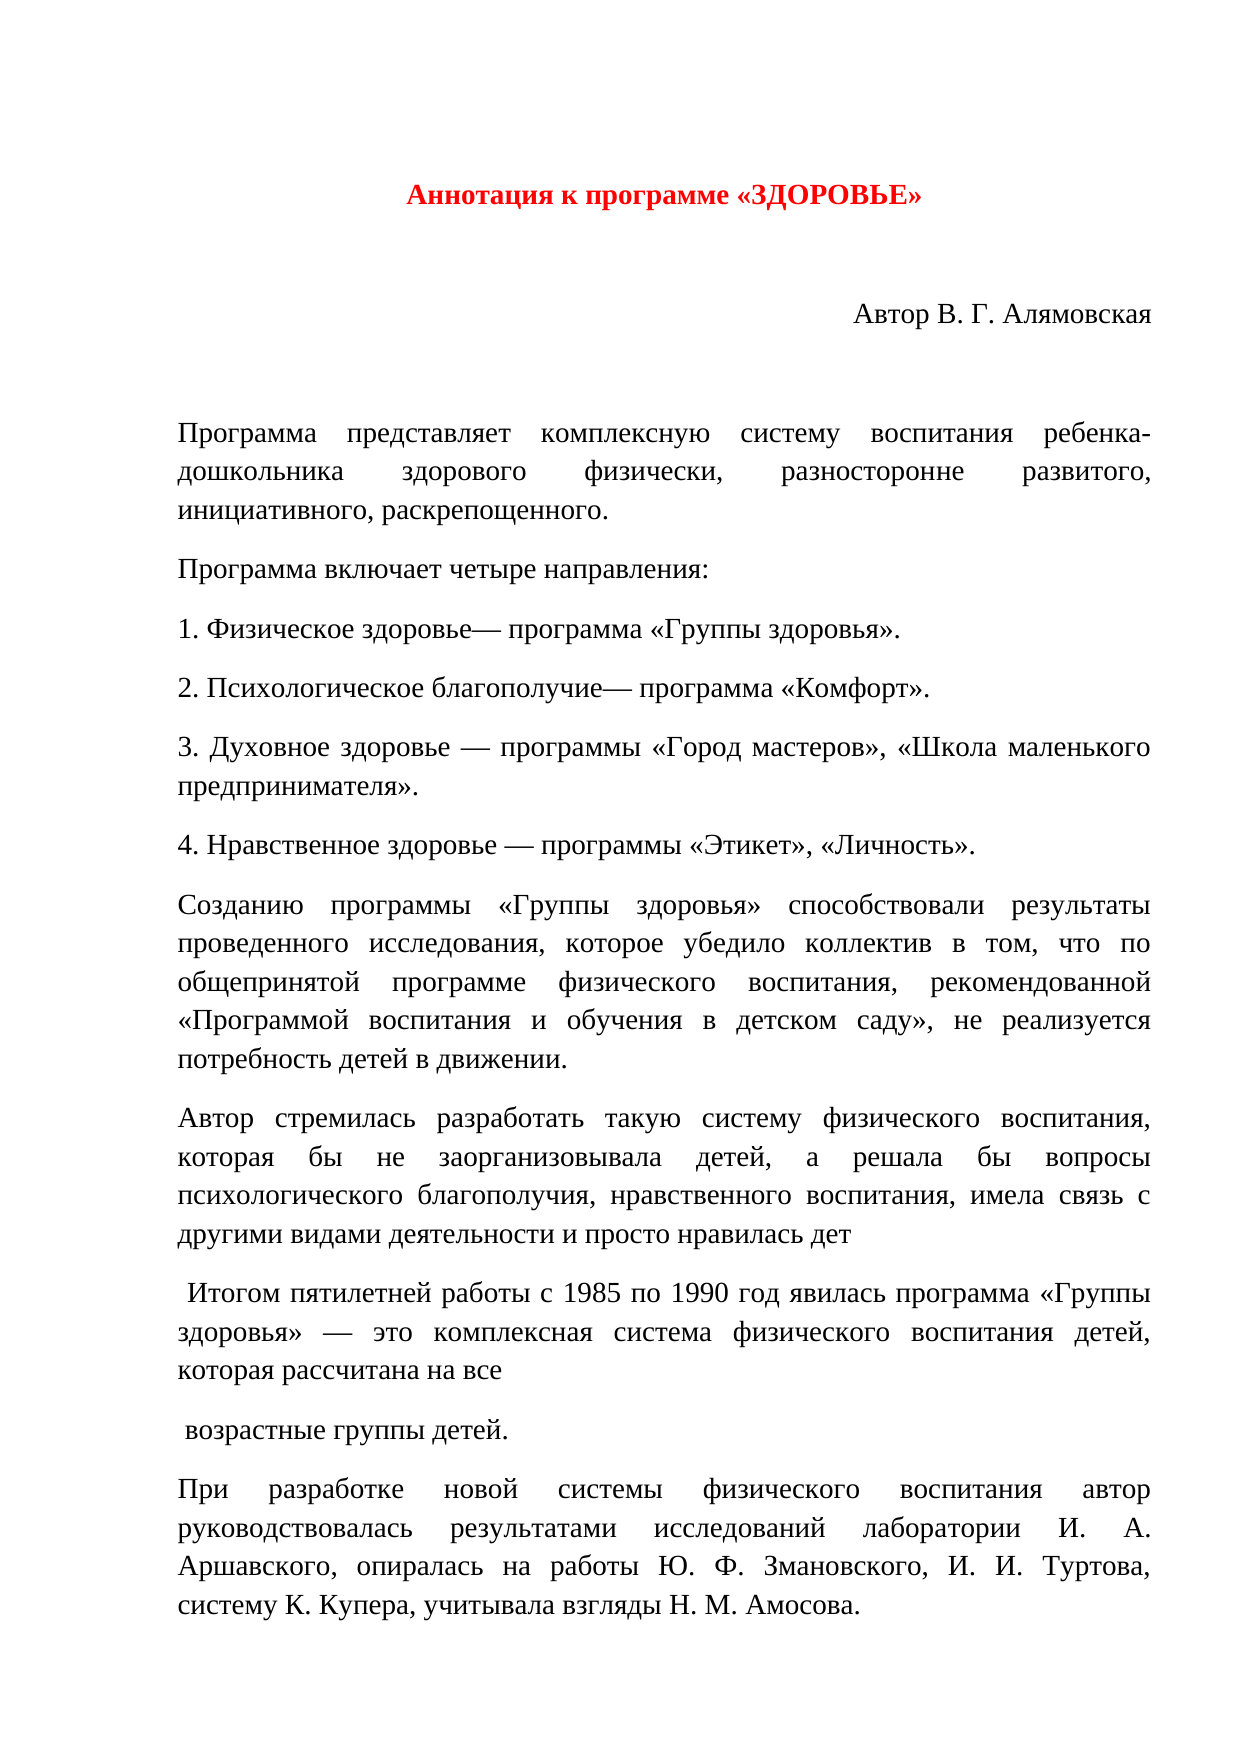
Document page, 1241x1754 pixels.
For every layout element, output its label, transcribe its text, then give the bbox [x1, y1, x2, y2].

text Автор стремилась разработать такую систему физического воспитания, которая бы не заорганизовывала детей, а решала бы вопросы психологического благополучия, нравственного воспитания, имела связь с дру­гими видами деятельности и просто нравилась дет [177, 1100, 1152, 1249]
text 3. Духовное здоровье — программы «Город мастеров», «Школа маленького предпринимателя». [177, 729, 1152, 802]
text 1. Физическое здоровье— программа «Группы здоровья». [177, 611, 1152, 644]
text Итогом пятилетней работы с 1985 по 1990 год явилась программа «Группы здоровья» — это комплексная система физического воспитания детей, которая рассчитана на все [177, 1275, 1152, 1386]
text Программа включает четыре направления: [177, 551, 1152, 585]
text 2. Психологическое благополучие— программа «Комфорт». [177, 670, 1152, 704]
text Созданию программы «Группы здоровья» способствовали результаты проведенного исследования, которое убедило коллектив в том, что по общепринятой программе физического воспитания, рекомендованной «Программой воспитания и обучения в детском саду», не реализуется потребность детей в движении. [177, 887, 1152, 1074]
text При разработке новой системы физического воспитания автор руководствовалась результатами исследований лабора­тории И. А. Аршавского, опиралась на работы Ю. Ф. Змановского, И. И. Туртова, систему К. Купера, учитывала взгляды Н. М. Амосова. [177, 1471, 1152, 1620]
text возрастные группы детей. [177, 1412, 1152, 1445]
text Аннотация к программе «ЗДОРОВЬЕ» [177, 177, 1152, 211]
text Автор В. Г. Алямовская [177, 296, 1152, 330]
text 4. Нравственное здоровье — программы «Этикет», «Личность». [177, 827, 1152, 861]
text Программа представляет комплексную систему воспитания ребенка-дошкольника здорового физически, разносторон­не развитого, инициативного, раскрепощенного. [177, 415, 1152, 526]
